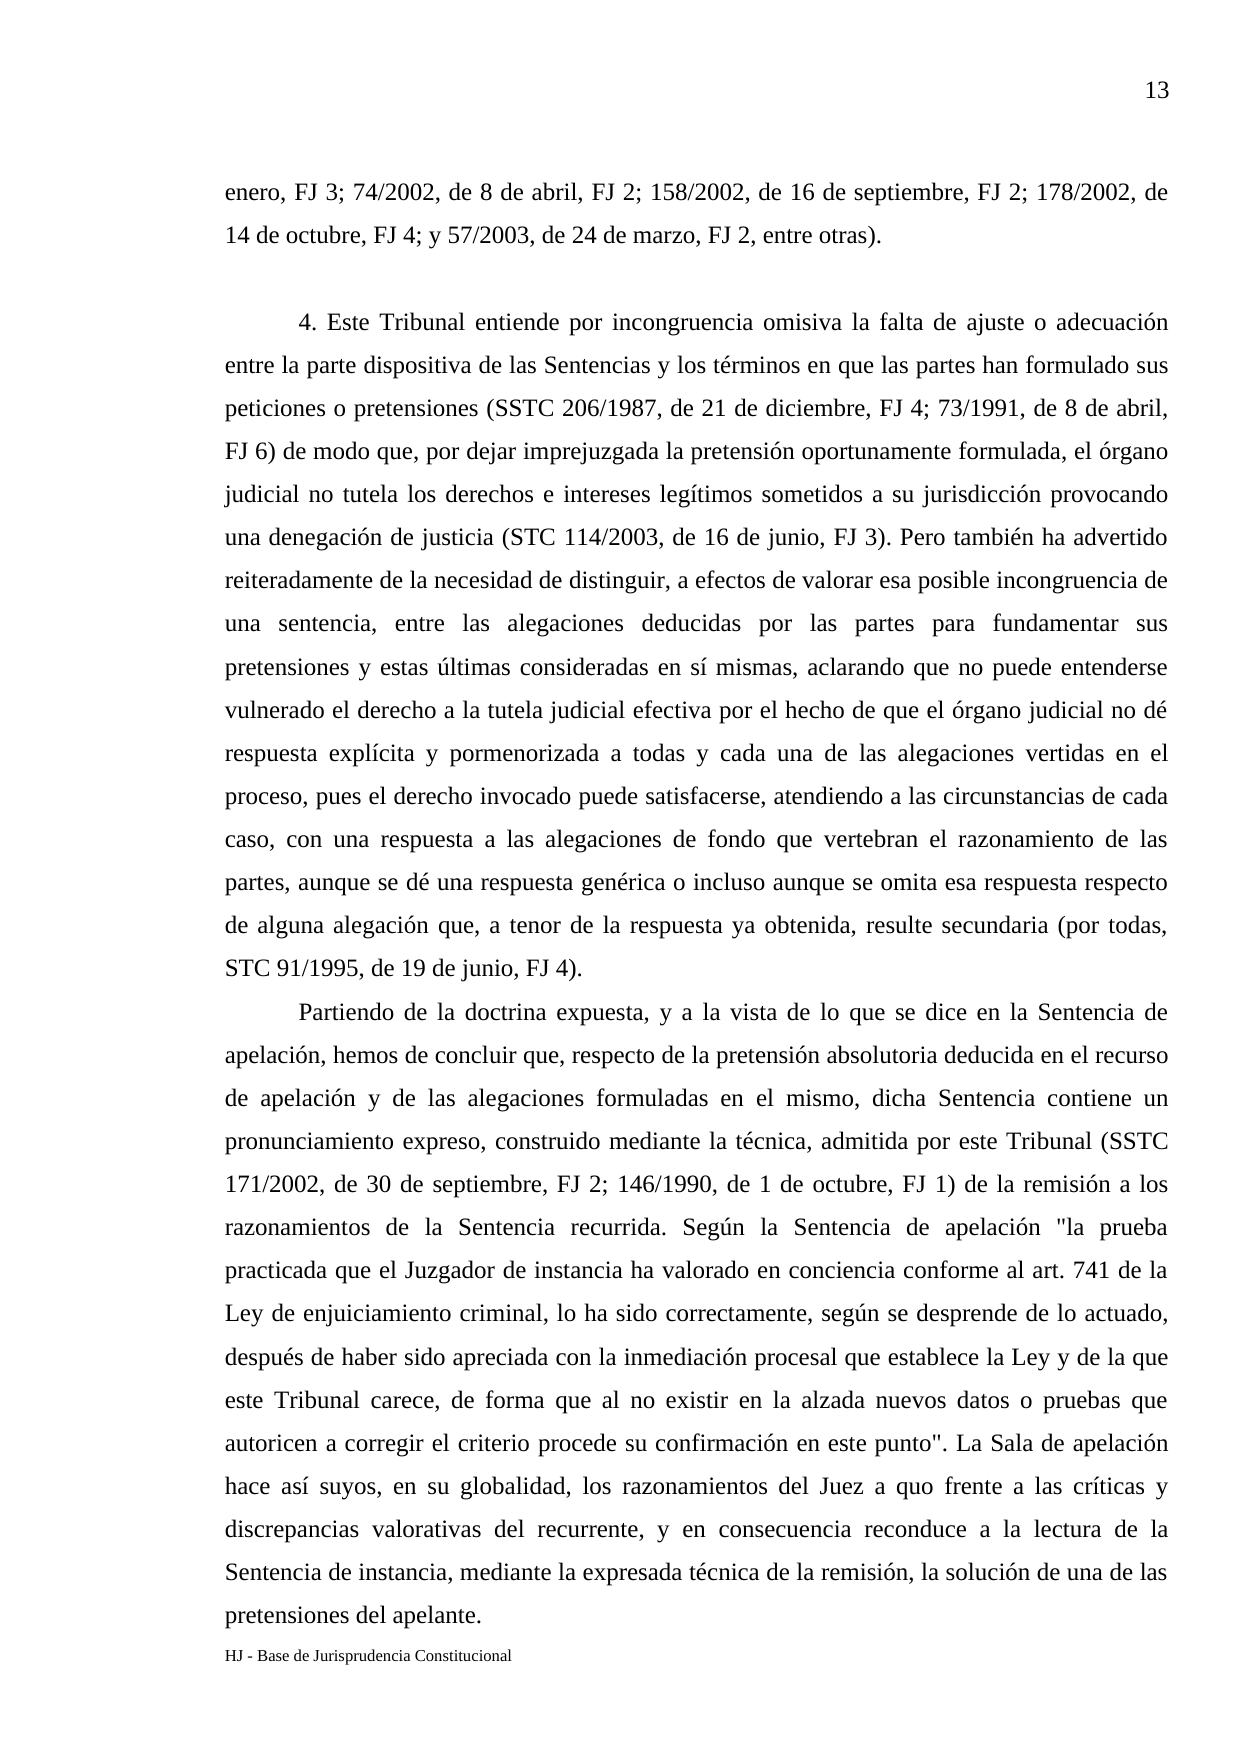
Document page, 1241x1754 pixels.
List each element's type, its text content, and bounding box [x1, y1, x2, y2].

text Partiendo de la doctrina expuesta, y a la vista de lo que se dice en la Sentencia de apelación, hemos de concluir que, respecto de la pretensión absolutoria deducida en el recurso de apelación y de las alegaciones formuladas en el mismo, dicha Sentencia contiene un pronunciamiento expreso, construido mediante la técnica, admitida por este Tribunal (SSTC 171/2002, de 30 de septiembre, FJ 2; 146/1990, de 1 de octubre, FJ 1) de la remisión a los razonamientos de la Sentencia recurrida. Según la Sentencia de apelación "la prueba practicada que el Juzgador de instancia ha valorado en conciencia conforme al art. 741 de la Ley de enjuiciamiento criminal, lo ha sido correctamente, según se desprende de lo actuado, después de haber sido apreciada con la inmediación procesal que establece la Ley y de la que este Tribunal carece, de forma que al no existir en la alzada nuevos datos o pruebas que autoricen a corregir el criterio procede su confirmación en este punto". La Sala de apelación hace así suyos, en su globalidad, los razonamientos del Juez a quo frente a las críticas y discrepancias valorativas del recurrente, y en consecuencia reconduce a la lectura de la Sentencia de instancia, mediante la expresada técnica de la remisión, la solución de una de las pretensiones del apelante. [224, 997, 1169, 1629]
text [224, 177, 1169, 249]
text 4. Este Tribunal entiende por incongruencia omisiva la falta de ajuste o adecuación entre la parte dispositiva de las Sentencias y los términos en que las partes han formulado sus peticiones o pretensiones (SSTC 206/1987, de 21 de diciembre, FJ 4; 73/1991, de 8 de abril, FJ 6) de modo que, por dejar imprejuzgada la pretensión oportunamente formulada, el órgano judicial no tutela los derechos e intereses legítimos sometidos a su jurisdicción provocando una denegación de justicia (STC 114/2003, de 16 de junio, FJ 3). Pero también ha advertido reiteradamente de la necesidad de distinguir, a efectos de valorar esa posible incongruencia de una sentencia, entre las alegaciones deducidas por las partes para fundamentar sus pretensiones y estas últimas consideradas en sí mismas, aclarando que no puede entenderse vulnerado el derecho a la tutela judicial efectiva por el hecho de que el órgano judicial no dé respuesta explícita y pormenorizada a todas y cada una de las alegaciones vertidas en el proceso, pues el derecho invocado puede satisfacerse, atendiendo a las circunstancias de cada caso, con una respuesta a las alegaciones de fondo que vertebran el razonamiento de las partes, aunque se dé una respuesta genérica o incluso aunque se omita esa respuesta respecto de alguna alegación que, a tenor de la respuesta ya obtenida, resulte secundaria (por todas, STC 91/1995, de 19 de junio, FJ 4). [224, 307, 1169, 982]
